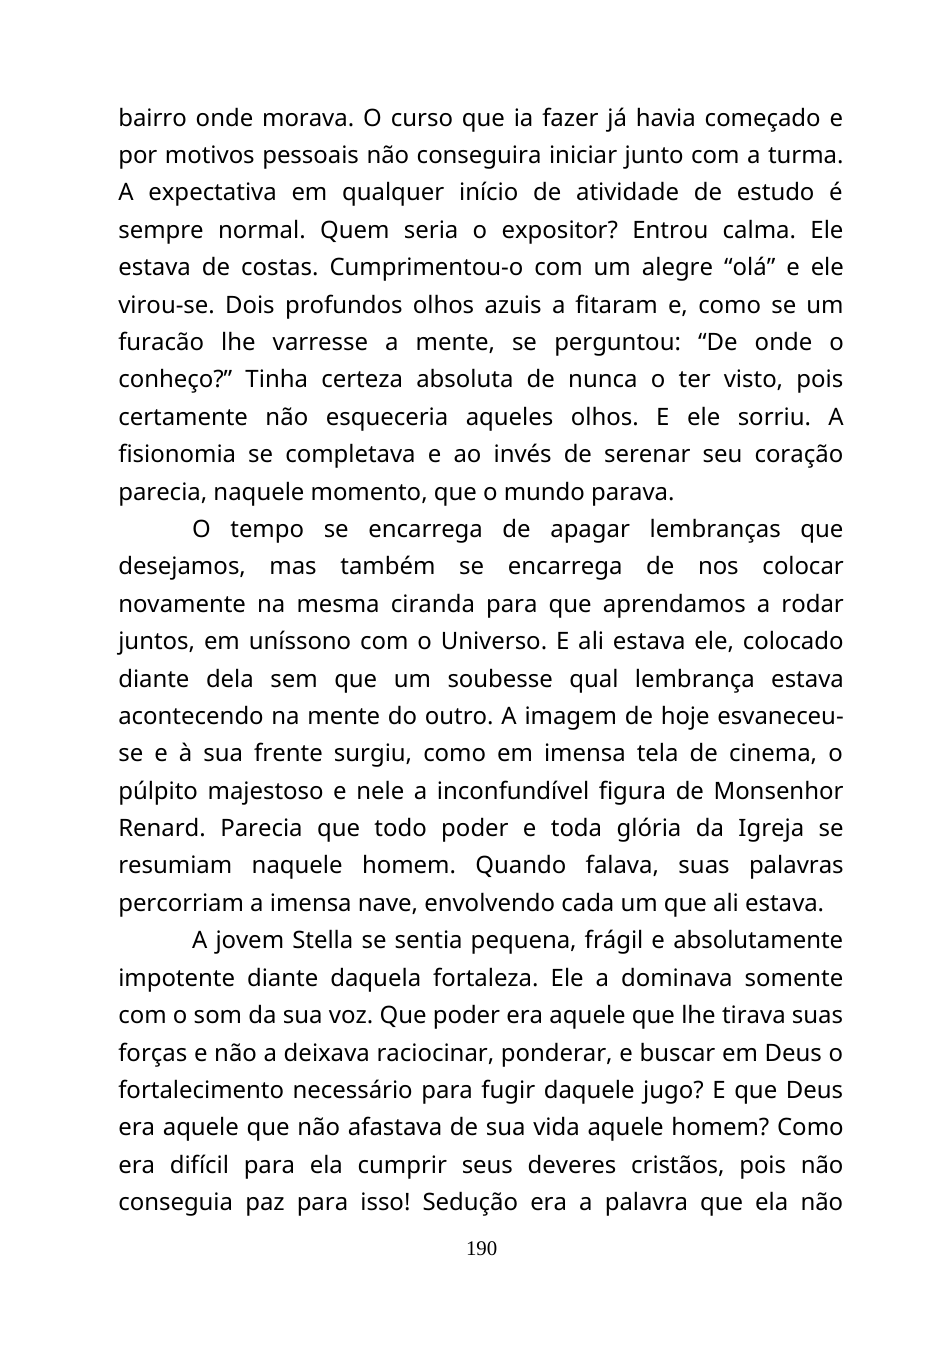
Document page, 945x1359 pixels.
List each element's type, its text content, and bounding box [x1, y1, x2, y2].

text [118, 100, 844, 507]
text O tempo se encarrega de apagar lembranças que desejamos, mas também se encarrega de nos colocar novamente na mesma ciranda para que aprendamos a rodar juntos, em uníssono com o Universo. E ali estava ele, colocado diante dela sem que um soubesse qual lembrança estava acontecendo na mente do outro. A imagem de hoje esvaneceu-se e à sua frente surgiu, como em imensa tela de cinema, o púlpito majestoso e nele a inconfundível figura de Monsenhor Renard. Parecia que todo poder e toda glória da Igreja se resumiam naquele homem. Quando falava, suas palavras percorriam a imensa nave, envolvendo cada um que ali estava. [118, 512, 844, 918]
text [118, 923, 844, 1217]
